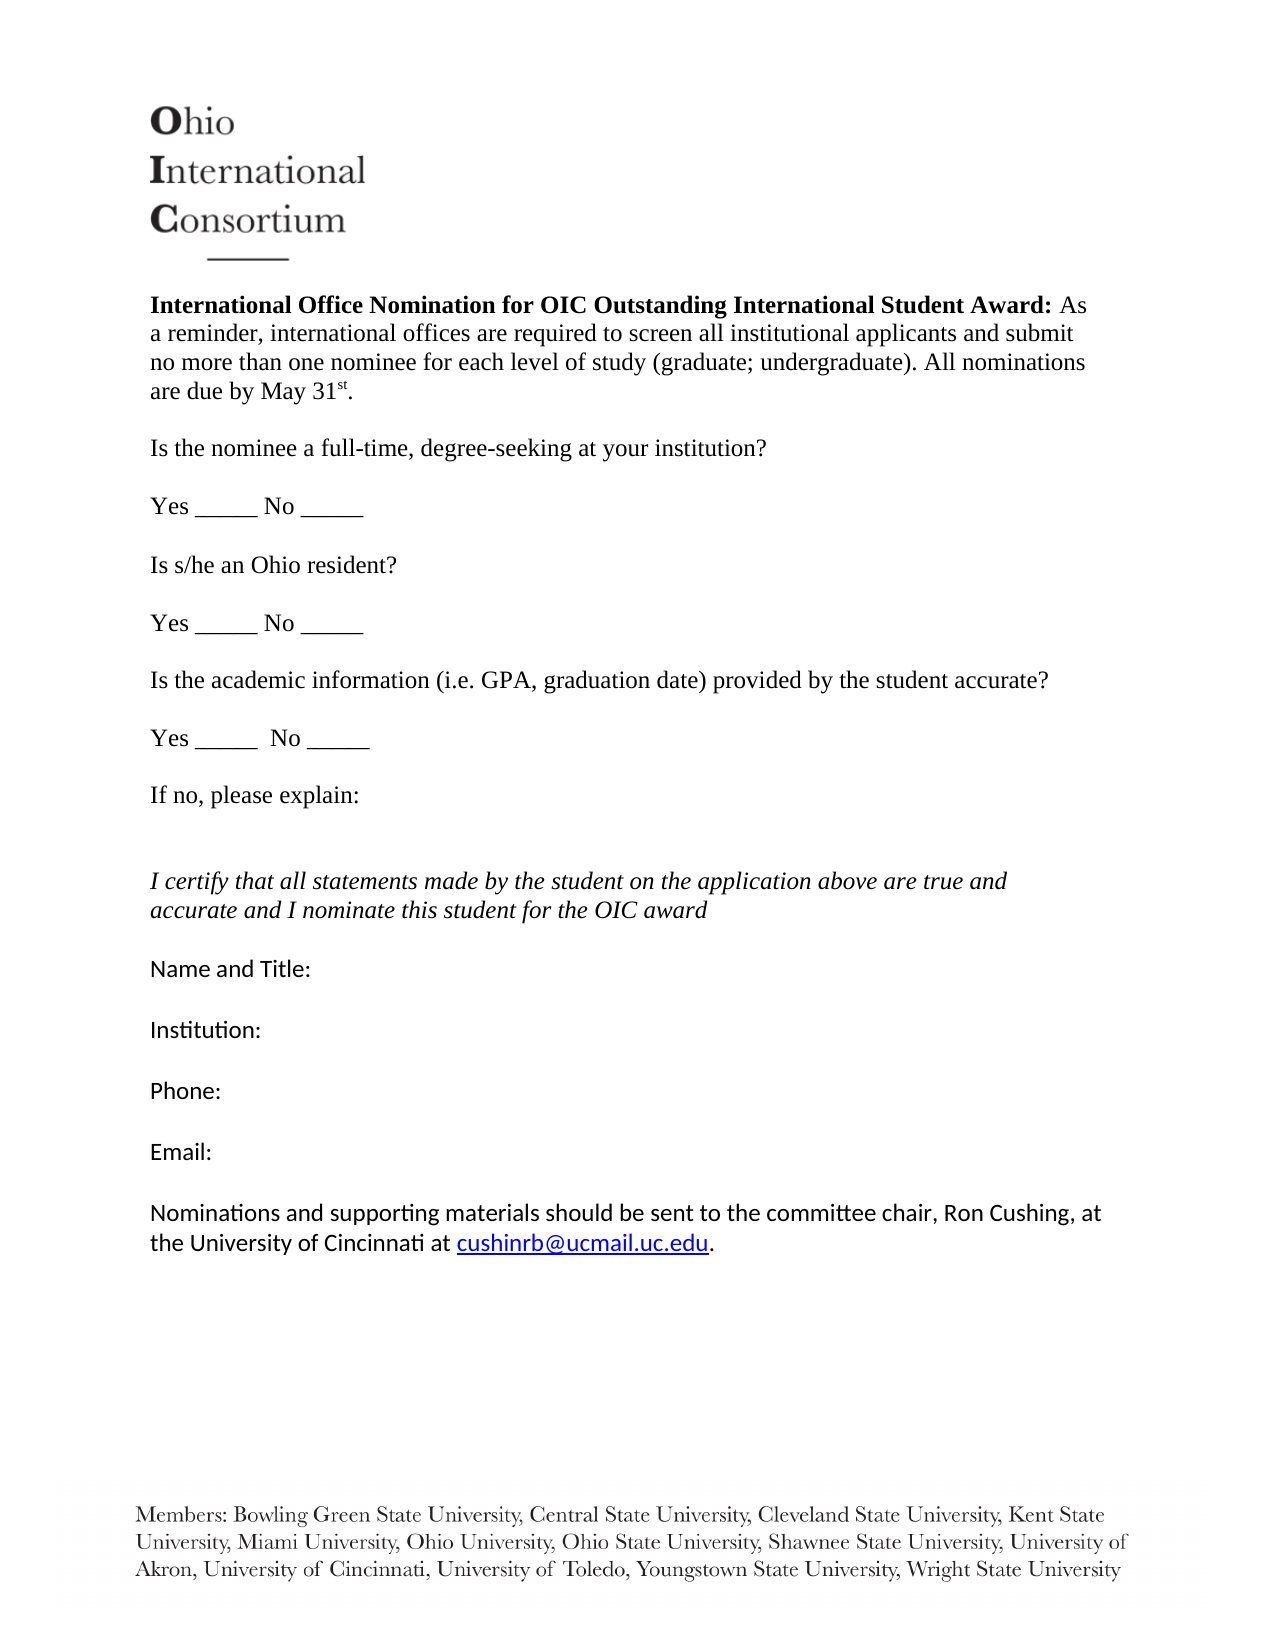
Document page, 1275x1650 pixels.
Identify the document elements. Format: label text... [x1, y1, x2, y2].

text Name and Title: [150, 953, 1125, 983]
text International Office Nomination for OIC Outstanding International Student Award: As a reminder, international offices are required to screen all institutional applicants and submit no more than one nominee for each level of study (graduate; undergraduate). All nominations are due by May 31st. [150, 290, 1098, 405]
picture [150, 75, 365, 290]
text Is s/he an Ohio resident? [150, 550, 1098, 579]
text Email: [150, 1136, 1125, 1166]
text Is the nominee a full-time, degree-seeking at your institution? [150, 433, 1098, 462]
text If no, please explain: [150, 780, 1098, 809]
text Yes _____ No _____ [150, 608, 1098, 636]
text Yes _____ No _____ [150, 723, 1098, 751]
text Yes _____ No _____ [150, 491, 1098, 520]
text I certify that all statements made by the student on the application above are true and accurate and I nominate this student for the OIC award [150, 866, 1098, 924]
text Institution: [150, 1014, 1125, 1044]
text Is the academic information (i.e. GPA, graduation date) provided by the student accurate? [150, 665, 1098, 694]
text Phone: [150, 1075, 1125, 1105]
text Nominations and supporting materials should be sent to the committee chair, Ron Cushing, at the University of Cincinnati at cushinrb@ucmail.uc.edu. [150, 1197, 1125, 1258]
picture [54, 1476, 1209, 1612]
